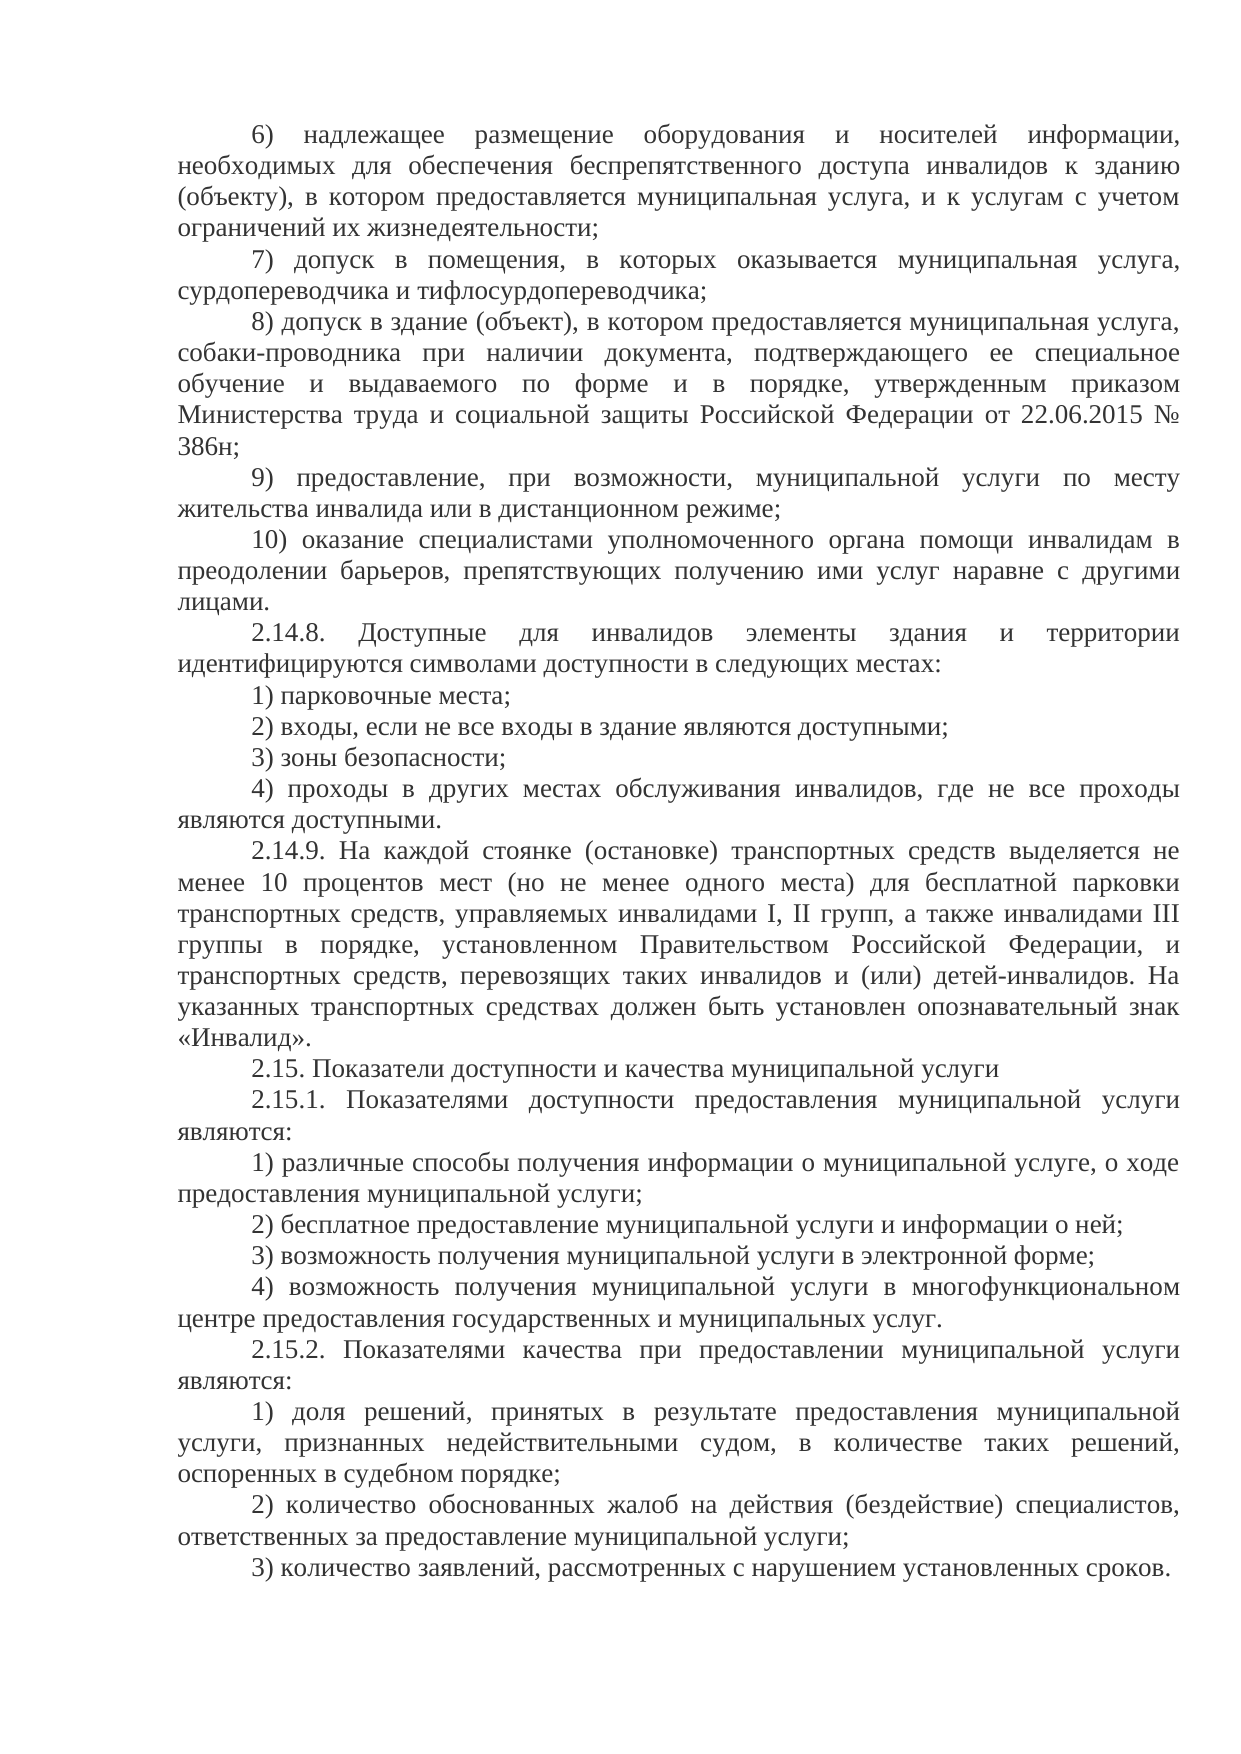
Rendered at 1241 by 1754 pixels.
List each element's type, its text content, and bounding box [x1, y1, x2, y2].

text 3) количество заявлений, рассмотренных с нарушением установленных сроков. [177, 1551, 1181, 1582]
text 6) надлежащее размещение оборудования и носителей информации, необходимых для обеспечения беспрепятственного доступа инвалидов к зданию (объекту), в котором предоставляется муниципальная услуга, и к услугам с учетом ограничений их жизнедеятельности; [177, 118, 1181, 243]
text 2.14.8. Доступные для инвалидов элементы здания и территории идентифицируются символами доступности в следующих местах: [177, 616, 1181, 679]
text 3) возможность получения муниципальной услуги в электронной форме; [177, 1239, 1181, 1271]
text 2.15.1. Показателями доступности предоставления муниципальной услуги являются: [177, 1084, 1181, 1146]
text 2) входы, если не все входы в здание являются доступными; [177, 710, 1181, 741]
text 4) проходы в других местах обслуживания инвалидов, где не все проходы являются доступными. [177, 772, 1181, 834]
text 4) возможность получения муниципальной услуги в многофункциональном центре предоставления государственных и муниципальных услуг. [177, 1271, 1181, 1333]
text 7) допуск в помещения, в которых оказывается муниципальная услуга, сурдопереводчика и тифлосурдопереводчика; [177, 243, 1181, 305]
text 2.15.2. Показателями качества при предоставлении муниципальной услуги являются: [177, 1333, 1181, 1395]
text 2) бесплатное предоставление муниципальной услуги и информации о ней; [177, 1208, 1181, 1239]
text 3) зоны безопасности; [177, 741, 1181, 772]
text 2) количество обоснованных жалоб на действия (бездействие) специалистов, ответственных за предоставление муниципальной услуги; [177, 1488, 1181, 1551]
text 1) доля решений, принятых в результате предоставления муниципальной услуги, признанных недействительными судом, в количестве таких решений, оспоренных в судебном порядке; [177, 1395, 1181, 1488]
text 1) различные способы получения информации о муниципальной услуге, о ходе предоставления муниципальной услуги; [177, 1146, 1181, 1208]
text 2.14.9. На каждой стоянке (остановке) транспортных средств выделяется не менее 10 процентов мест (но не менее одного места) для бесплатной парковки транспортных средств, управляемых инвалидами I, II групп, а также инвалидами III группы в порядке, установленном Правительством Российской Федерации, и транспортных средств, перевозящих таких инвалидов и (или) детей-инвалидов. На указанных транспортных средствах должен быть установлен опознавательный знак «Инвалид». [177, 834, 1181, 1052]
text 8) допуск в здание (объект), в котором предоставляется муниципальная услуга, собаки-проводника при наличии документа, подтверждающего ее специальное обучение и выдаваемого по форме и в порядке, утвержденным приказом Министерства труда и социальной защиты Российской Федерации от 22.06.2015 № 386н; [177, 305, 1181, 461]
text 10) оказание специалистами уполномоченного органа помощи инвалидам в преодолении барьеров, препятствующих получению ими услуг наравне с другими лицами. [177, 523, 1181, 616]
text 9) предоставление, при возможности, муниципальной услуги по месту жительства инвалида или в дистанционном режиме; [177, 461, 1181, 523]
text 1) парковочные места; [177, 679, 1181, 710]
text 2.15. Показатели доступности и качества муниципальной услуги [177, 1052, 1181, 1084]
